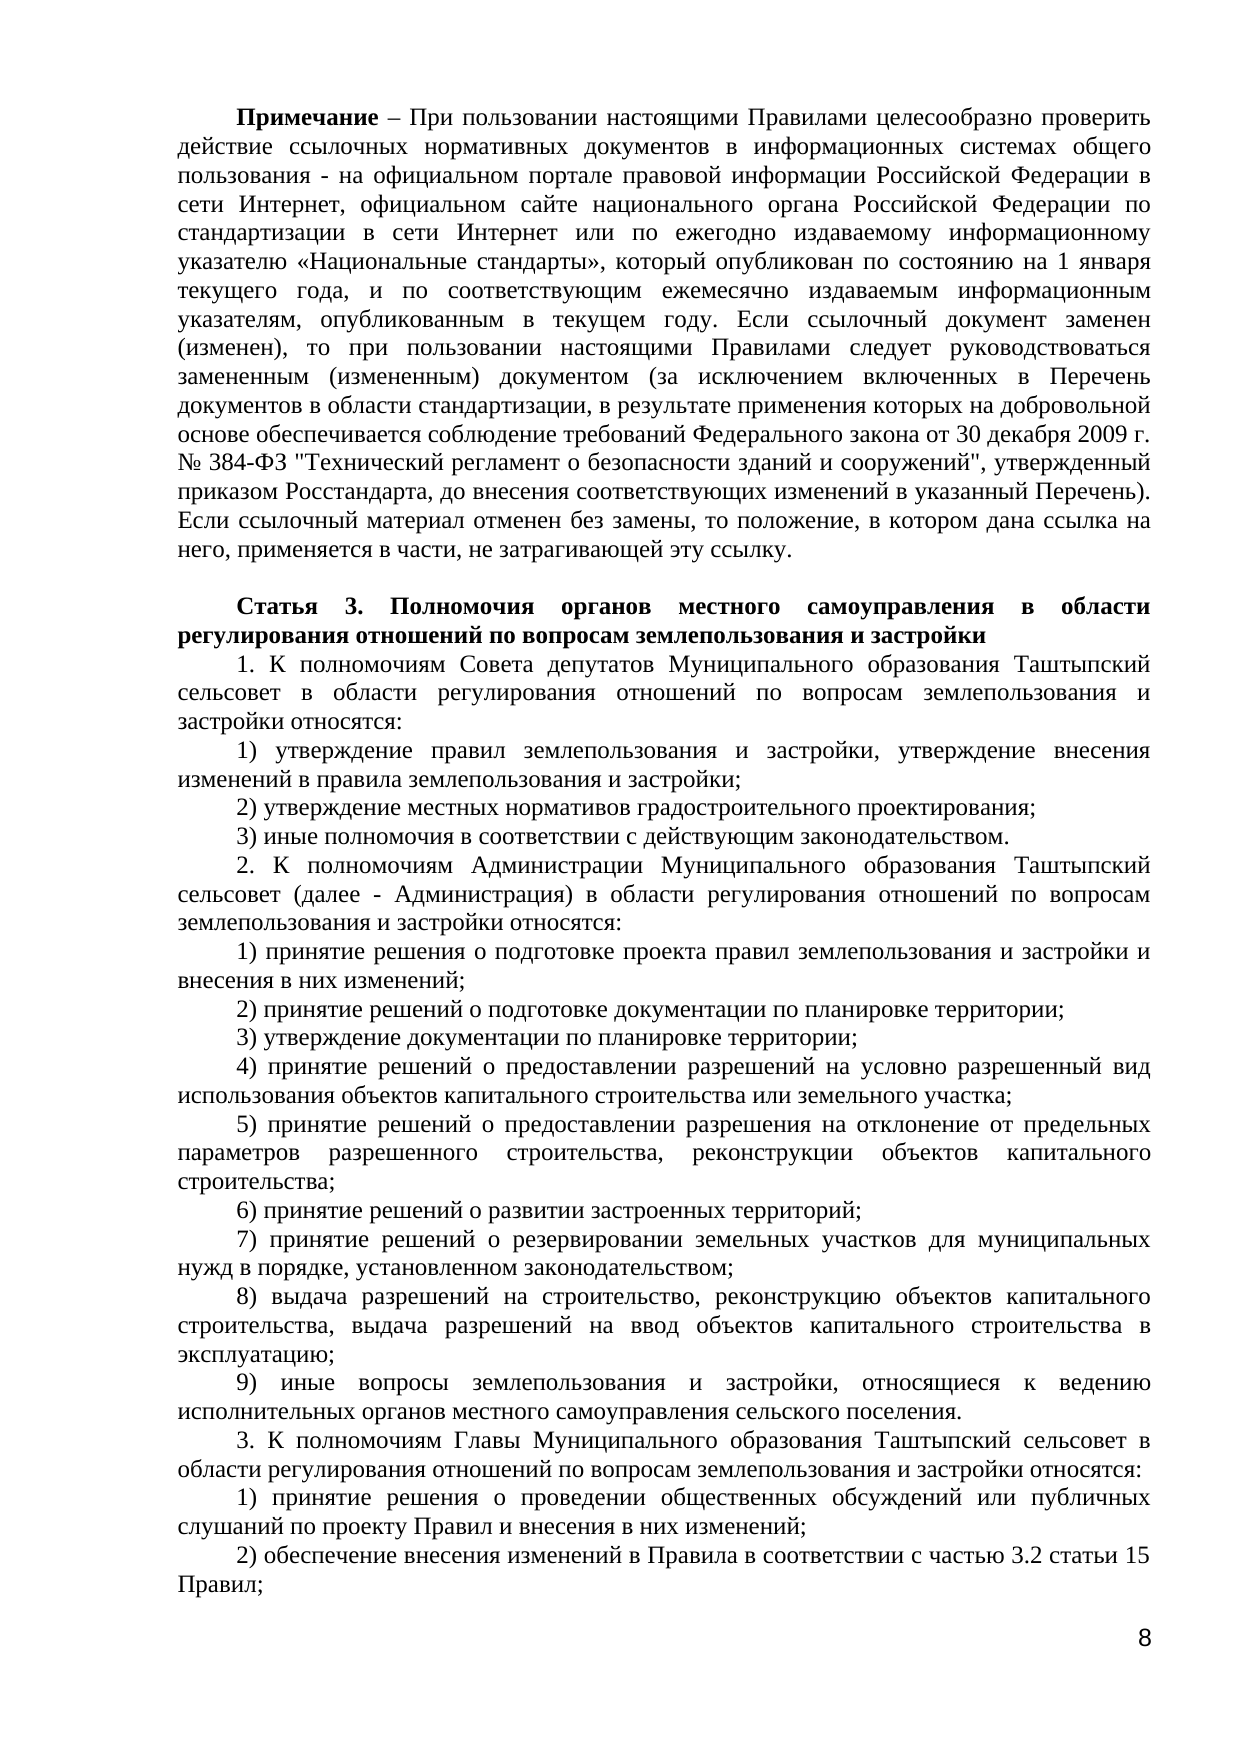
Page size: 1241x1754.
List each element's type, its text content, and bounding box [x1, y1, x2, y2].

text 1. К полномочиям Совета депутатов Муниципального образования Таштыпский сельсовет в области регулирования отношений по вопросам землепользования и застройки относятся: [177, 649, 1152, 735]
text 8) выдача разрешений на строительство, реконструкцию объектов капитального строительства, выдача разрешений на ввод объектов капитального строительства в эксплуатацию; [177, 1281, 1152, 1367]
text 2) утверждение местных нормативов градостроительного проектирования; [177, 792, 1152, 821]
text 2) принятие решений о подготовке документации по планировке территории; [177, 994, 1152, 1022]
text 7) принятие решений о резервировании земельных участков для муниципальных нужд в порядке, установленном законодательством; [177, 1224, 1152, 1281]
text Примечание – При пользовании настоящими Правилами целесообразно проверить действие ссылочных нормативных документов в информационных системах общего пользования - на официальном портале правовой информации Российской Федерации в сети Интернет, официальном сайте национального органа Российской Федерации по стандартизации в сети Интернет или по ежегодно издаваемому информационному указателю «Национальные стандарты», который опубликован по состоянию на 1 января текущего года, и по соответствующим ежемесячно издаваемым информационным указателям, опубликованным в текущем году. Если ссылочный документ заменен (изменен), то при пользовании настоящими Правилами следует руководствоваться замененным (измененным) документом (за исключением включенных в Перечень документов в области стандартизации, в результате применения которых на добровольной основе обеспечивается соблюдение требований Федерального закона от 30 декабря 2009 г. № 384-ФЗ "Технический регламент о безопасности зданий и сооружений", утвержденный приказом Росстандарта, до внесения соответствующих изменений в указанный Перечень). Если ссылочный материал отменен без замены, то положение, в котором дана ссылка на него, применяется в части, не затрагивающей эту ссылку. [177, 102, 1152, 562]
text 1) принятие решения о проведении общественных обсуждений или публичных слушаний по проекту Правил и внесения в них изменений; [177, 1482, 1152, 1540]
text 3) утверждение документации по планировке территории; [177, 1022, 1152, 1051]
text 4) принятие решений о предоставлении разрешений на условно разрешенный вид использования объектов капитального строительства или земельного участка; [177, 1051, 1152, 1109]
text 1) утверждение правил землепользования и застройки, утверждение внесения изменений в правила землепользования и застройки; [177, 735, 1152, 792]
text 6) принятие решений о развитии застроенных территорий; [177, 1195, 1152, 1224]
text 3. К полномочиям Главы Муниципального образования Таштыпский сельсовет в области регулирования отношений по вопросам землепользования и застройки относятся: [177, 1425, 1152, 1482]
text 5) принятие решений о предоставлении разрешения на отклонение от предельных параметров разрешенного строительства, реконструкции объектов капитального строительства; [177, 1109, 1152, 1195]
text 2. К полномочиям Администрации Муниципального образования Таштыпский сельсовет (далее - Администрация) в области регулирования отношений по вопросам землепользования и застройки относятся: [177, 850, 1152, 936]
text 3) иные полномочия в соответствии с действующим законодательством. [177, 821, 1152, 850]
text 1) принятие решения о подготовке проекта правил землепользования и застройки и внесения в них изменений; [177, 936, 1152, 994]
text Статья 3. Полномочия органов местного самоуправления в области регулирования отношений по вопросам землепользования и застройки [177, 591, 1152, 649]
text 2) обеспечение внесения изменений в Правила в соответствии с частью 3.2 статьи 15 Правил; [177, 1540, 1152, 1597]
text 9) иные вопросы землепользования и застройки, относящиеся к ведению исполнительных органов местного самоуправления сельского поселения. [177, 1367, 1152, 1425]
